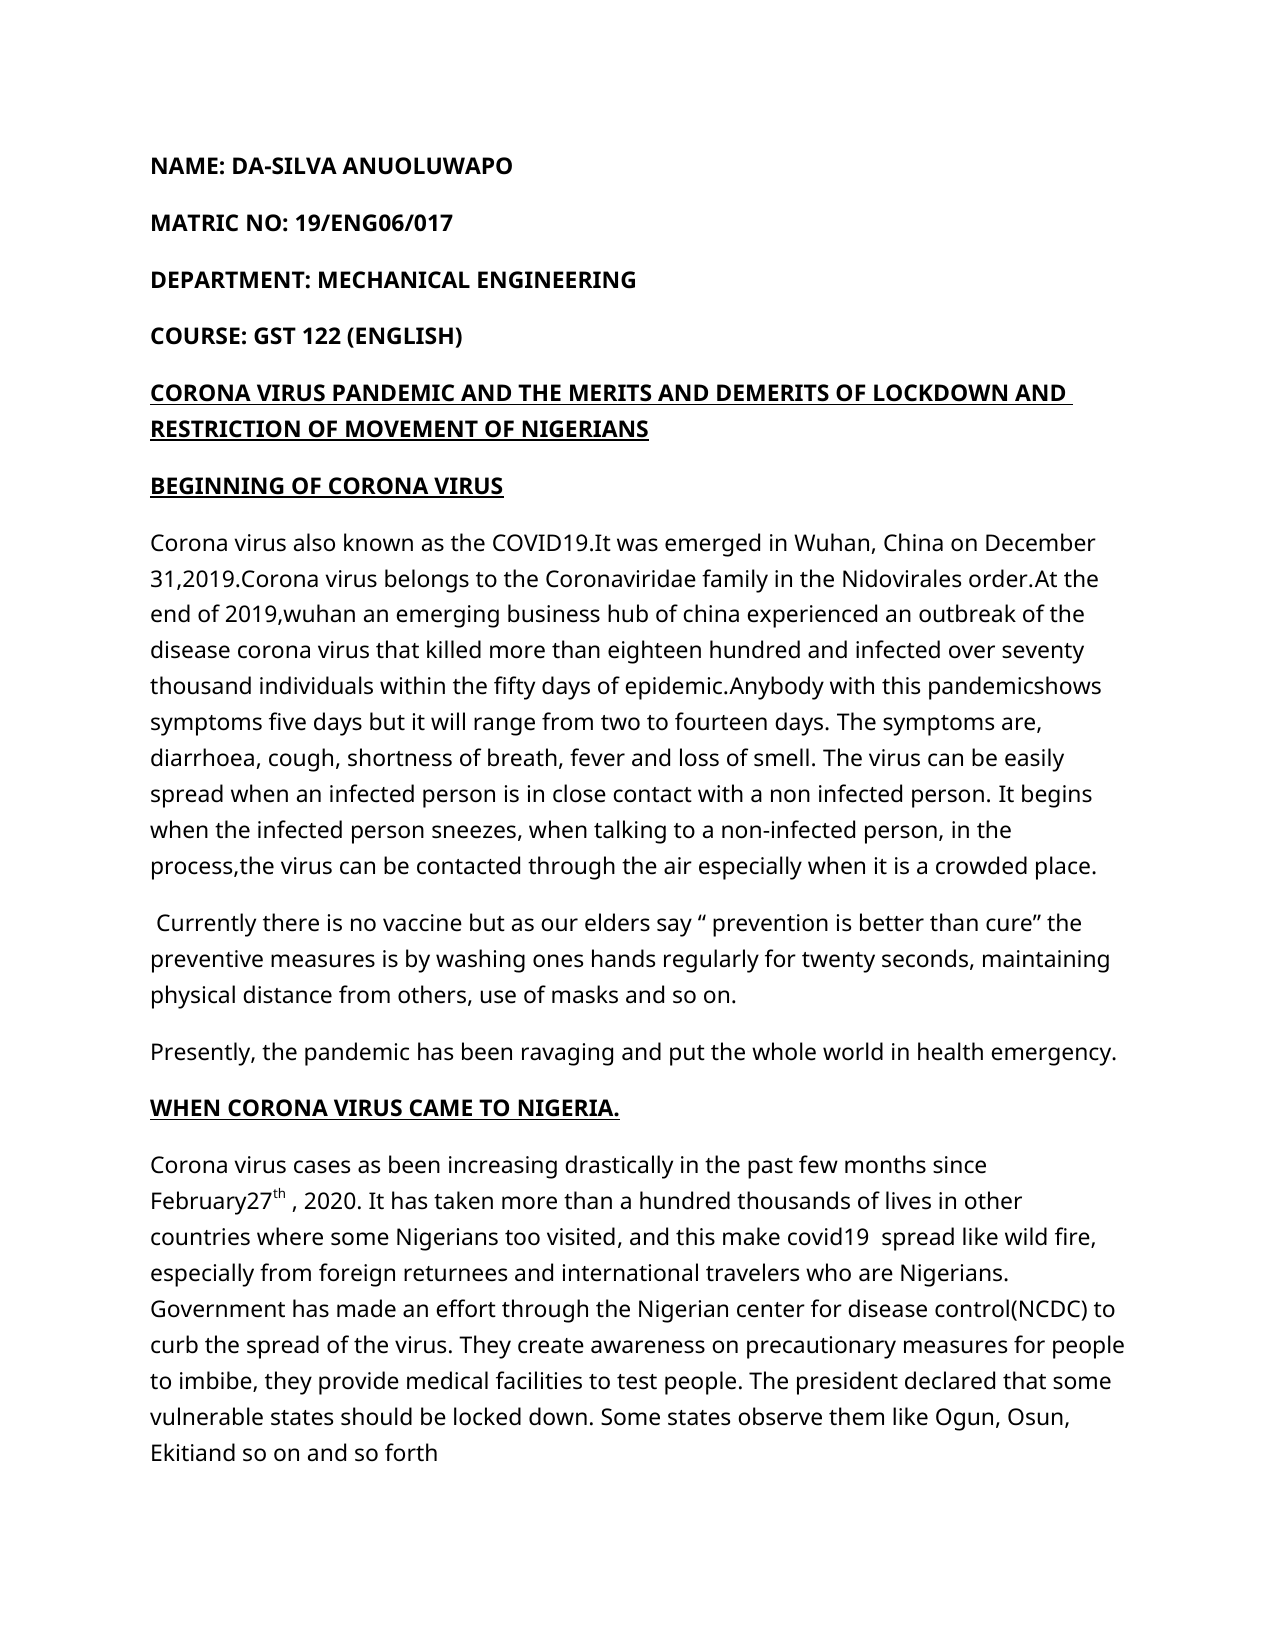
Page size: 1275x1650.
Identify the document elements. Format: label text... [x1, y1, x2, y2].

text Corona virus also known as the COVID19.It was emerged in Wuhan, China on December 31,2019.Corona virus belongs to the Coronaviridae family in the Nidovirales order.At the end of 2019,wuhan an emerging business hub of china experienced an outbreak of the disease corona virus that killed more than eighteen hundred and infected over seventy thousand individuals within the fifty days of epidemic.Anybody with this pandemicshows symptoms five days but it will range from two to fourteen days. The symptoms are, diarrhoea, cough, shortness of breath, fever and loss of smell. The virus can be easily spread when an infected person is in close contact with a non infected person. It begins when the infected person sneezes, when talking to a non-infected person, in the process,the virus can be contacted through the air especially when it is a crowded place. [150, 527, 1125, 881]
text COURSE: GST 122 (ENGLISH) [150, 320, 1125, 352]
text MATRIC NO: 19/ENG06/017 [150, 207, 1125, 238]
text DEPARTMENT: MECHANICAL ENGINEERING [150, 263, 1125, 295]
text Currently there is no vaccine but as our elders say “ prevention is better than cure” the preventive measures is by washing ones hands regularly for twenty seconds, maintaining physical distance from others, use of masks and so on. [150, 907, 1125, 1010]
text Corona virus cases as been increasing drastically in the past few months since February27th , 2020. It has taken more than a hundred thousands of lives in other countries where some Nigerians too visited, and this make covid19 spread like wild fire, especially from foreign returnees and international travelers who are Nigerians. Government has made an effort through the Nigerian center for disease control(NCDC) to curb the spread of the virus. They create awareness on precautionary measures for people to imbibe, they provide medical facilities to test people. The president declared that some vulnerable states should be locked down. Some states observe them like Ogun, Osun, Ekitiand so on and so forth [150, 1149, 1125, 1468]
text NAME: DA-SILVA ANUOLUWAPO [150, 150, 1125, 181]
text BEGINNING OF CORONA VIRUS [150, 470, 1125, 501]
text Presently, the pandemic has been ravaging and put the whole world in health emergency. [150, 1035, 1125, 1067]
text WHEN CORONA VIRUS CAME TO NIGERIA. [150, 1092, 1125, 1123]
text CORONA VIRUS PANDEMIC AND THE MERITS AND DEMERITS OF LOCKDOWN AND RESTRICTION OF MOVEMENT OF NIGERIANS [150, 377, 1125, 444]
